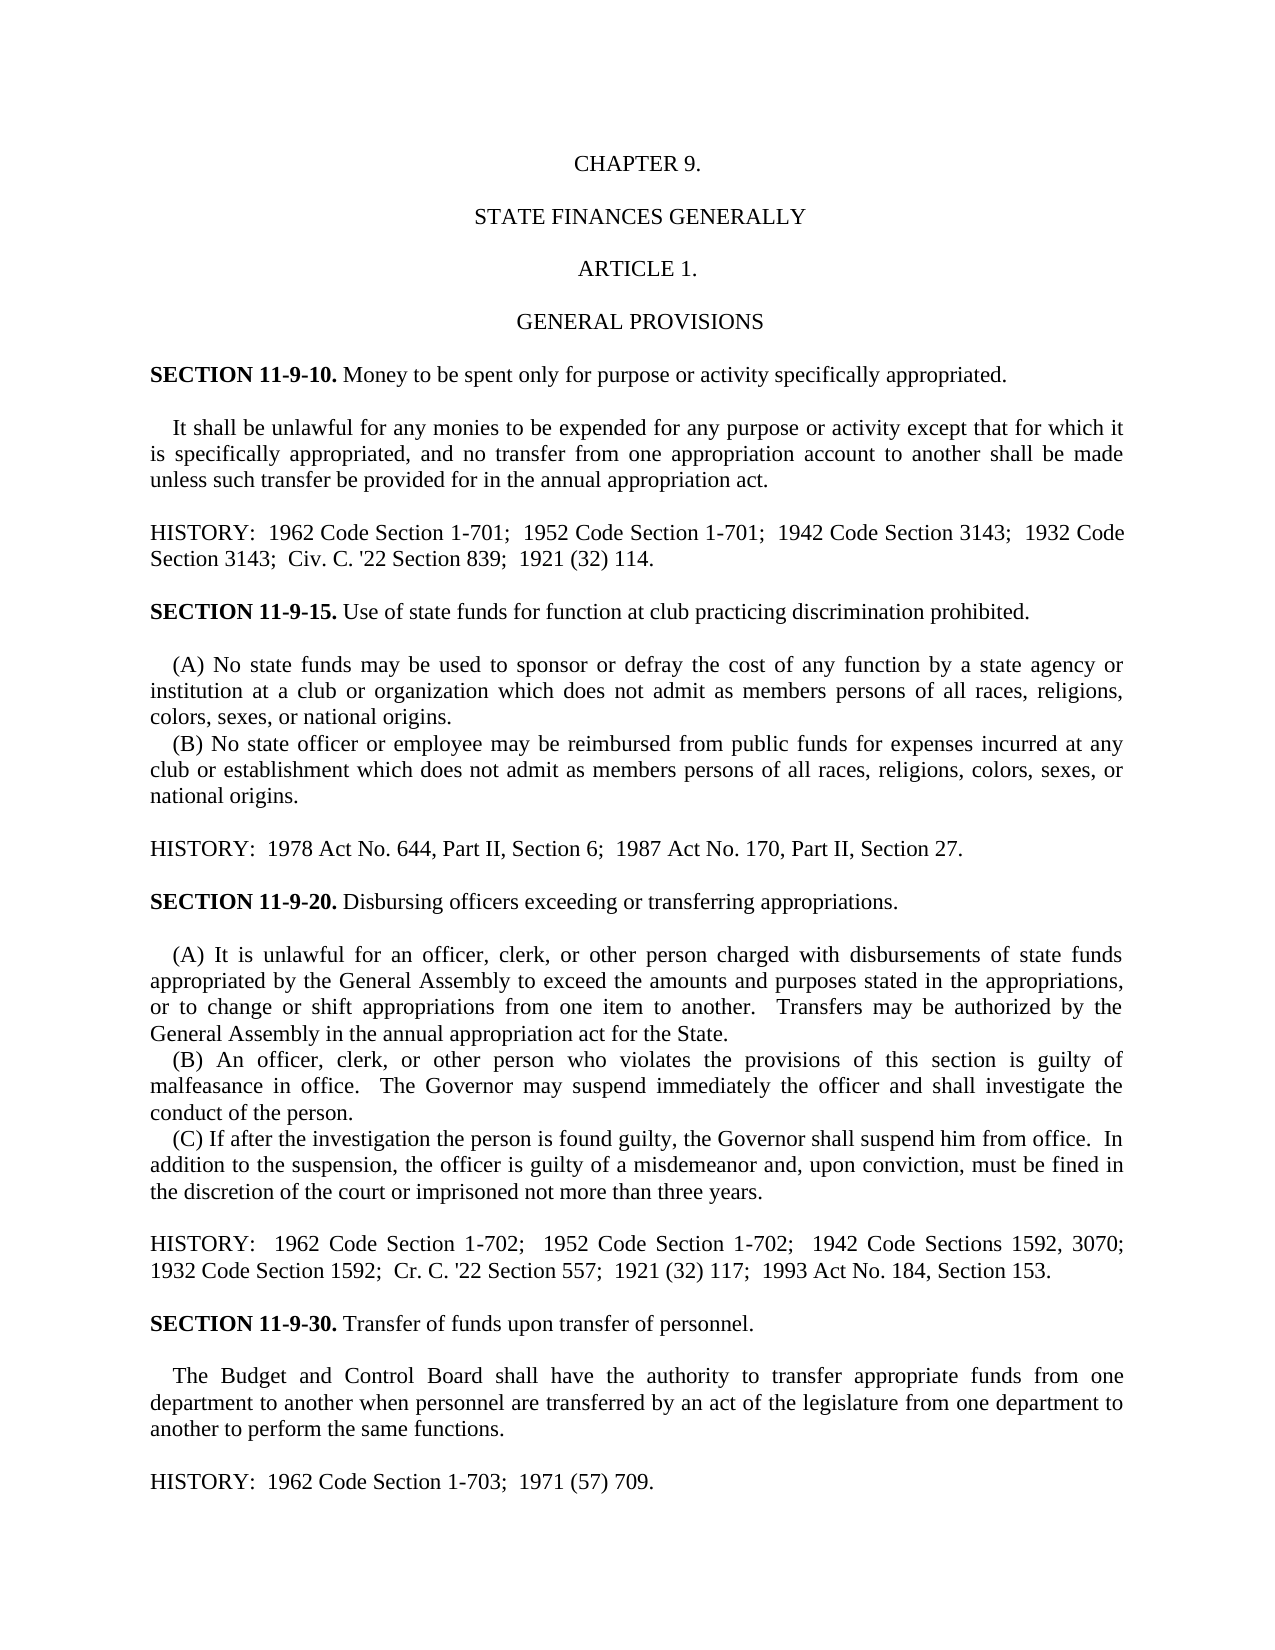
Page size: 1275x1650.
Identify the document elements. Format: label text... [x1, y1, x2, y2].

text (B) No state officer or employee may be reimbursed from public funds for expenses incurred at any club or establishment which does not admit as members persons of all races, religions, colors, sexes, or national origins. [150, 730, 1125, 809]
text SECTION 11-9-15. Use of state funds for function at club practicing discrimination prohibited. [150, 598, 1125, 624]
text STATE FINANCES GENERALLY [150, 203, 1125, 229]
text HISTORY: 1962 Code Section 1-701; 1952 Code Section 1-701; 1942 Code Section 3143; 1932 Code Section 3143; Civ. C. '22 Section 839; 1921 (32) 114. [150, 519, 1125, 572]
text HISTORY: 1962 Code Section 1-703; 1971 (57) 709. [150, 1468, 1125, 1494]
text CHAPTER 9. [150, 150, 1125, 176]
text SECTION 11-9-20. Disbursing officers exceeding or transferring appropriations. [150, 888, 1125, 914]
text The Budget and Control Board shall have the authority to transfer appropriate funds from one department to another when personnel are transferred by an act of the legislature from one department to another to perform the same functions. [150, 1362, 1125, 1441]
text HISTORY: 1962 Code Section 1-702; 1952 Code Section 1-702; 1942 Code Sections 1592, 3070; 1932 Code Section 1592; Cr. C. '22 Section 557; 1921 (32) 117; 1993 Act No. 184, Section 153. [150, 1231, 1125, 1283]
text GENERAL PROVISIONS [150, 308, 1125, 334]
text (B) An officer, clerk, or other person who violates the provisions of this section is guilty of malfeasance in office. The Governor may suspend immediately the officer and shall investigate the conduct of the person. [150, 1046, 1125, 1125]
text SECTION 11-9-10. Money to be spent only for purpose or activity specifically appropriated. [150, 361, 1125, 387]
text SECTION 11-9-30. Transfer of funds upon transfer of personnel. [150, 1309, 1125, 1336]
text ARTICLE 1. [150, 255, 1125, 282]
text (A) It is unlawful for an officer, clerk, or other person charged with disbursements of state funds appropriated by the General Assembly to exceed the amounts and purposes stated in the appropriations, or to change or shift appropriations from one item to another. Transfers may be authorized by the General Assembly in the annual appropriation act for the State. [150, 941, 1125, 1046]
text HISTORY: 1978 Act No. 644, Part II, Section 6; 1987 Act No. 170, Part II, Section 27. [150, 835, 1125, 862]
text (A) No state funds may be used to sponsor or defray the cost of any function by a state agency or institution at a club or organization which does not admit as members persons of all races, religions, colors, sexes, or national origins. [150, 651, 1125, 730]
text It shall be unlawful for any monies to be expended for any purpose or activity except that for which it is specifically appropriated, and no transfer from one appropriation account to another shall be made unless such transfer be provided for in the annual appropriation act. [150, 413, 1125, 493]
text (C) If after the investigation the person is found guilty, the Governor shall suspend him from office. In addition to the suspension, the officer is guilty of a misdemeanor and, upon conviction, must be fined in the discretion of the court or imprisoned not more than three years. [150, 1125, 1125, 1204]
